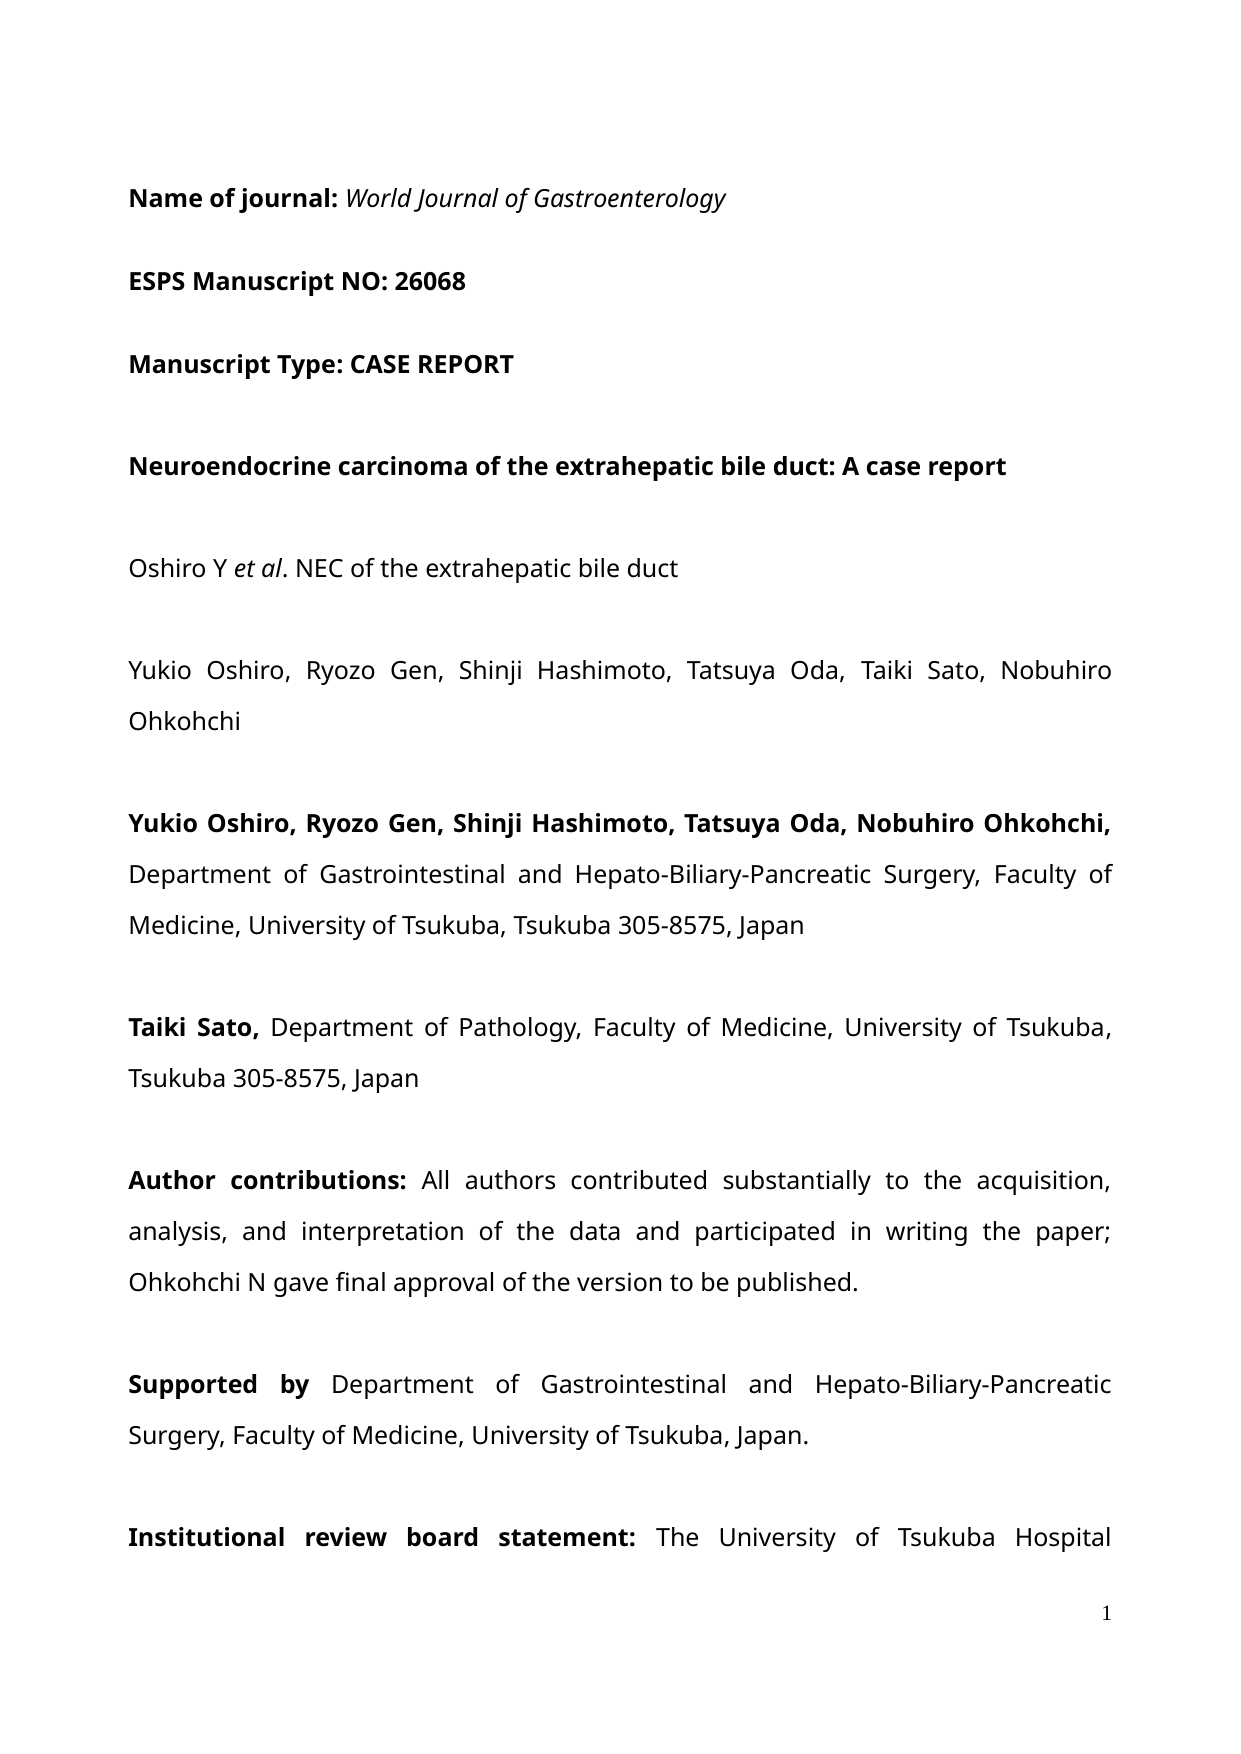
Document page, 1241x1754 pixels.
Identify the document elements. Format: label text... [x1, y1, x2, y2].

text Taiki Sato, Department of Pathology, Faculty of Medicine, University of Tsukuba, Tsukuba 305-8575, Japan [128, 1010, 1112, 1095]
text Author contributions: All authors contributed substantially to the acquisition, analysis, and interpretation of the data and participated in writing the paper; Ohkohchi N gave final approval of the version to be published. [128, 1163, 1112, 1299]
text Oshiro Y et al. NEC of the extrahepatic bile duct [128, 550, 1112, 584]
text ESPS Manuscript NO: 26068 [128, 248, 1112, 314]
text Yukio Oshiro, Ryozo Gen, Shinji Hashimoto, Tatsuya Oda, Nobuhiro Ohkohchi, Department of Gastrointestinal and Hepato-Biliary-Pancreatic Surgery, Faculty of Medicine, University of Tsukuba, Tsukuba 305-8575, Japan [128, 806, 1112, 942]
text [128, 1520, 1112, 1554]
text Manuscript Type: CASE REPORT [128, 331, 1112, 397]
text Supported by Department of Gastrointestinal and Hepato-Biliary-Pancreatic Surgery, Faculty of Medicine, University of Tsukuba, Japan. [128, 1367, 1112, 1452]
text Name of journal: World Journal of Gastroenterology [128, 165, 1112, 231]
text Neuroendocrine carcinoma of the extrahepatic bile duct: A case report [128, 448, 1112, 482]
text Yukio Oshiro, Ryozo Gen, Shinji Hashimoto, Tatsuya Oda, Taiki Sato, Nobuhiro Ohkohchi [128, 652, 1112, 737]
